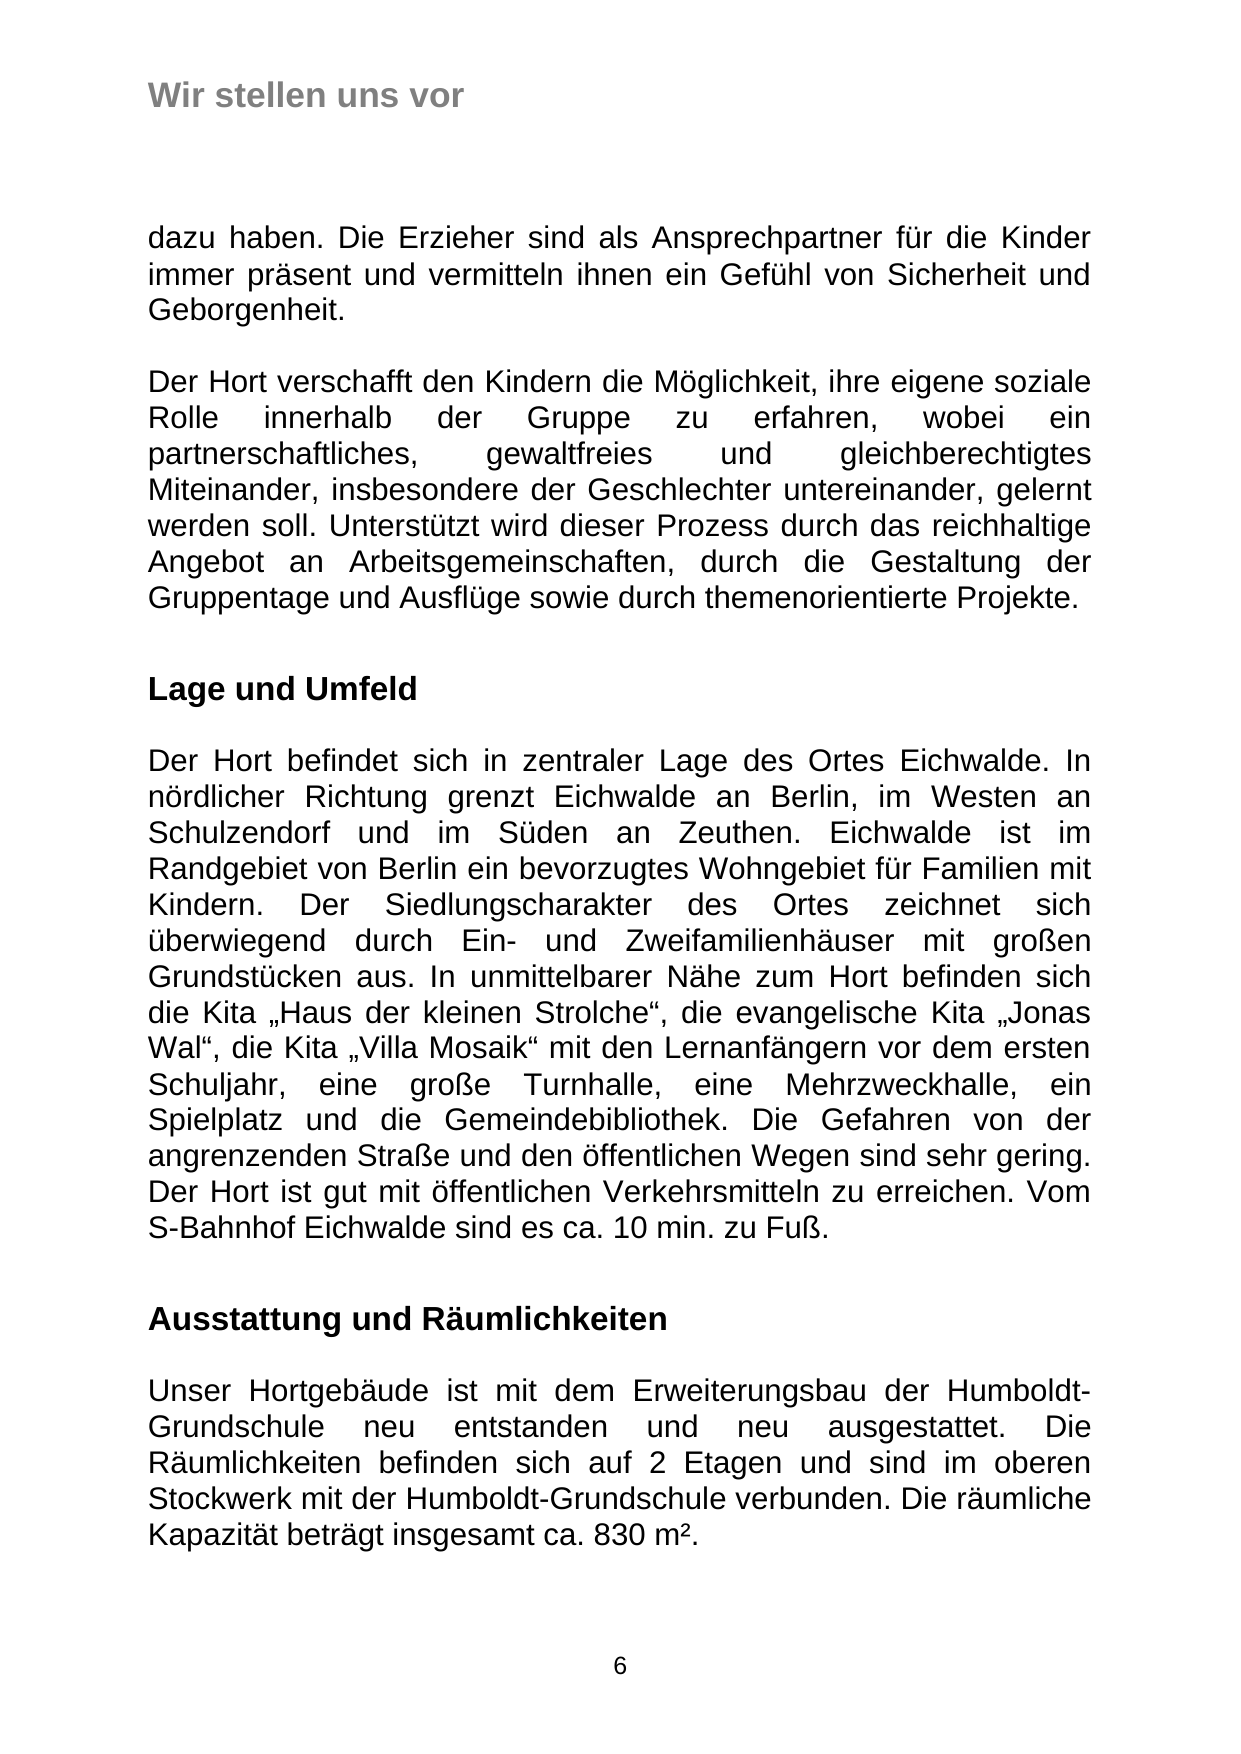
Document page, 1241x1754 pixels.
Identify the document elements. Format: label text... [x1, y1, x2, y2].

text Der Hort befindet sich in zentraler Lage des Ortes Eichwalde. In nördlicher Richtung grenzt Eichwalde an Berlin, im Westen an Schulzendorf und im Süden an Zeuthen. Eichwalde ist im Randgebiet von Berlin ein bevorzugtes Wohngebiet für Familien mit Kindern. Der Siedlungscharakter des Ortes zeichnet sich überwiegend durch Ein- und Zweifamilienhäuser mit großen Grundstücken aus. In unmittelbarer Nähe zum Hort befinden sich die Kita „Haus der kleinen Strolche“, die evangelische Kita „Jonas Wal“, die Kita „Villa Mosaik“ mit den Lernanfängern vor dem ersten Schuljahr, eine große Turnhalle, eine Mehrzweckhalle, ein Spielplatz und die Gemeindebibliothek. Die Gefahren von der angrenzenden Straße und den öffentlichen Wegen sind sehr gering. Der Hort ist gut mit öffentlichen Verkehrsmitteln zu erreichen. Vom S-Bahnhof Eichwalde sind es ca. 10 min. zu Fuß. [148, 742, 1092, 1245]
text Der Hort verschafft den Kindern die Möglichkeit, ihre eigene soziale Rolle innerhalb der Gruppe zu erfahren, wobei ein partnerschaftliches, gewaltfreies und gleichberechtigtes Miteinander, insbesondere der Geschlechter untereinander, gelernt werden soll. Unterstützt wird dieser Prozess durch das reichhaltige Angebot an Arbeitsgemeinschaften, durch die Gestaltung der Gruppentage und Ausflüge sowie durch themenorientierte Projekte. [148, 363, 1092, 615]
text Unser Hortgebäude ist mit dem Erweiterungsbau der Humboldt-Grundschule neu entstanden und neu ausgestattet. Die Räumlichkeiten befinden sich auf 2 Etagen und sind im oberen Stockwerk mit der Humboldt-Grundschule verbunden. Die räumliche Kapazität beträgt insgesamt ca. 830 m². [148, 1372, 1092, 1552]
subtitle Ausstattung und Räumlichkeiten [148, 1299, 1092, 1337]
subtitle Lage und Umfeld [148, 669, 1092, 707]
text dazu haben. Die Erzieher sind als Ansprechpartner für die Kinder immer präsent und vermitteln ihnen ein Gefühl von Sicherheit und Geborgenheit. [148, 219, 1092, 327]
